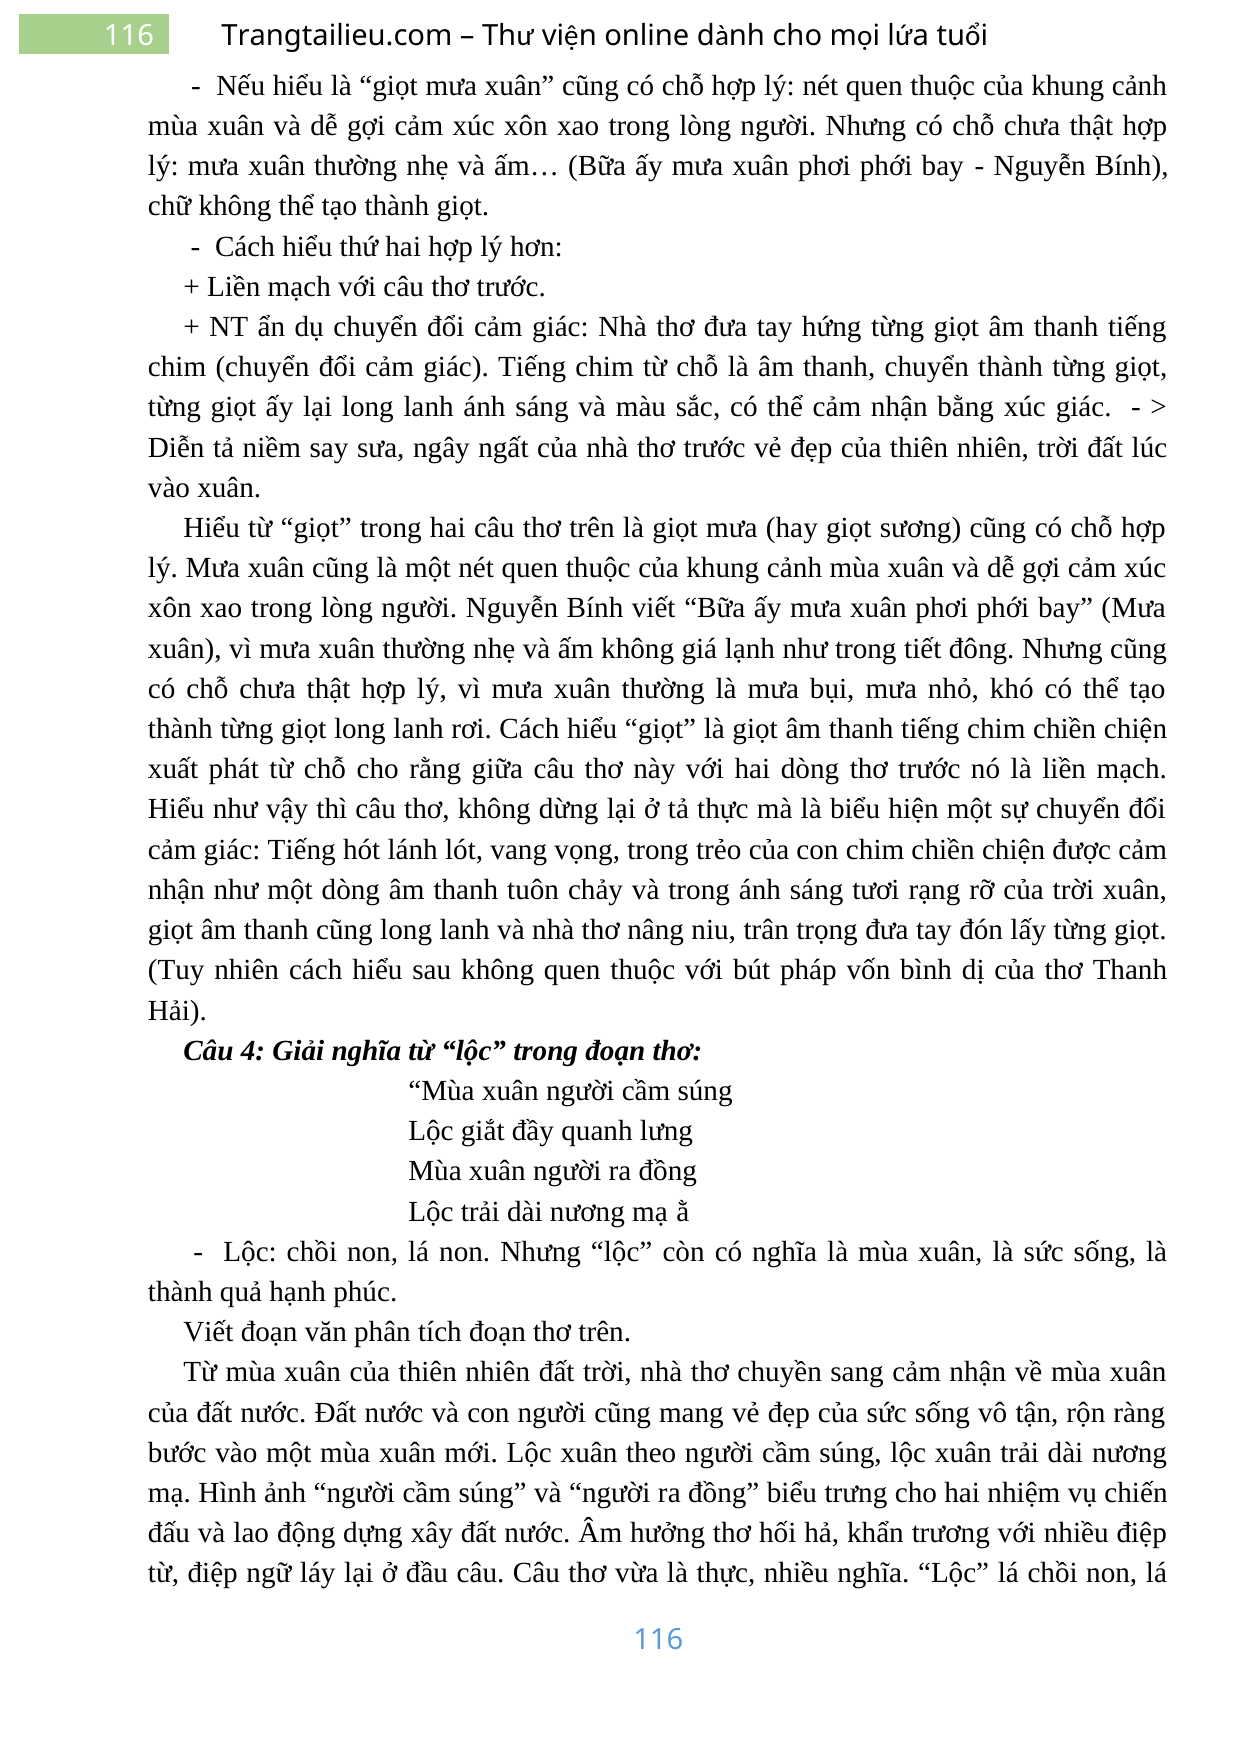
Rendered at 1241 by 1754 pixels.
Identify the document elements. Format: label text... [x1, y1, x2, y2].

text Câu 4: Giải nghĩa từ “lộc” trong đoạn thơ: [148, 1033, 1168, 1066]
text - Cách hiểu thứ hai hợp lý hơn: [148, 229, 1168, 262]
text Lộc giắt đầy quanh lưng [373, 1113, 1168, 1147]
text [148, 1354, 1168, 1589]
text + NT ẩn dụ chuyển đổi cảm giác: Nhà thơ đưa tay hứng từng giọt âm thanh tiếng chim (chuyển đổi cảm giác). Tiếng chim từ chỗ là âm thanh, chuyển thành từng giọt, từng giọt ấy lại long lanh ánh sáng và màu sắc, có thể cảm nhận bằng xúc giác. - > Diễn tả niềm say sưa, ngây ngất của nhà thơ trước vẻ đẹp của thiên nhiên, trời đất lúc vào xuân. [148, 309, 1168, 503]
text Lộc trải dài nương mạ ằ [373, 1194, 1168, 1227]
text Mùa xuân người ra đồng [373, 1153, 1168, 1187]
text “Mùa xuân người cầm súng [373, 1073, 1168, 1107]
text Viết đoạn văn phân tích đoạn thơ trên. [148, 1314, 1168, 1348]
text - Lộc: chồi non, lá non. Nhưng “lộc” còn có nghĩa là mùa xuân, là sức sống, là thành quả hạnh phúc. [148, 1234, 1168, 1308]
text Hiểu từ “giọt” trong hai câu thơ trên là giọt mưa (hay giọt sương) cũng có chỗ hợp lý. Mưa xuân cũng là một nét quen thuộc của khung cảnh mùa xuân và dễ gợi cảm xúc xôn xao trong lòng người. Nguyễn Bính viết “Bữa ấy mưa xuân phơi phới bay” (Mưa xuân), vì mưa xuân thường nhẹ và ấm không giá lạnh như trong tiết đông. Nhưng cũng có chỗ chưa thật hợp lý, vì mưa xuân thường là mưa bụi, mưa nhỏ, khó có thể tạo thành từng giọt long lanh rơi. Cách hiểu “giọt” là giọt âm thanh tiếng chim chiền chiện xuất phát từ chỗ cho rằng giữa câu thơ này với hai dòng thơ trước nó là liền mạch. Hiểu như vậy thì câu thơ, không dừng lại ở tả thực mà là biểu hiện một sự chuyển đổi cảm giác: Tiếng hót lánh lót, vang vọng, trong trẻo của con chim chiền chiện được cảm nhận như một dòng âm thanh tuôn chảy và trong ánh sáng tươi rạng rỡ của trời xuân, giọt âm thanh cũng long lanh và nhà thơ nâng niu, trân trọng đưa tay đón lấy từng giọt. (Tuy nhiên cách hiểu sau không quen thuộc với bút pháp vốn bình dị của thơ Thanh Hải). [148, 510, 1168, 1026]
text + Liền mạch với câu thơ trước. [148, 269, 1168, 302]
text - Nếu hiểu là “giọt mưa xuân” cũng có chỗ hợp lý: nét quen thuộc của khung cảnh mùa xuân và dễ gợi cảm xúc xôn xao trong lòng người. Nhưng có chỗ chưa thật hợp lý: mưa xuân thường nhẹ và ấm… (Bữa ấy mưa xuân phơi phới bay - Nguyễn Bính), chữ không thể tạo thành giọt. [148, 68, 1168, 222]
